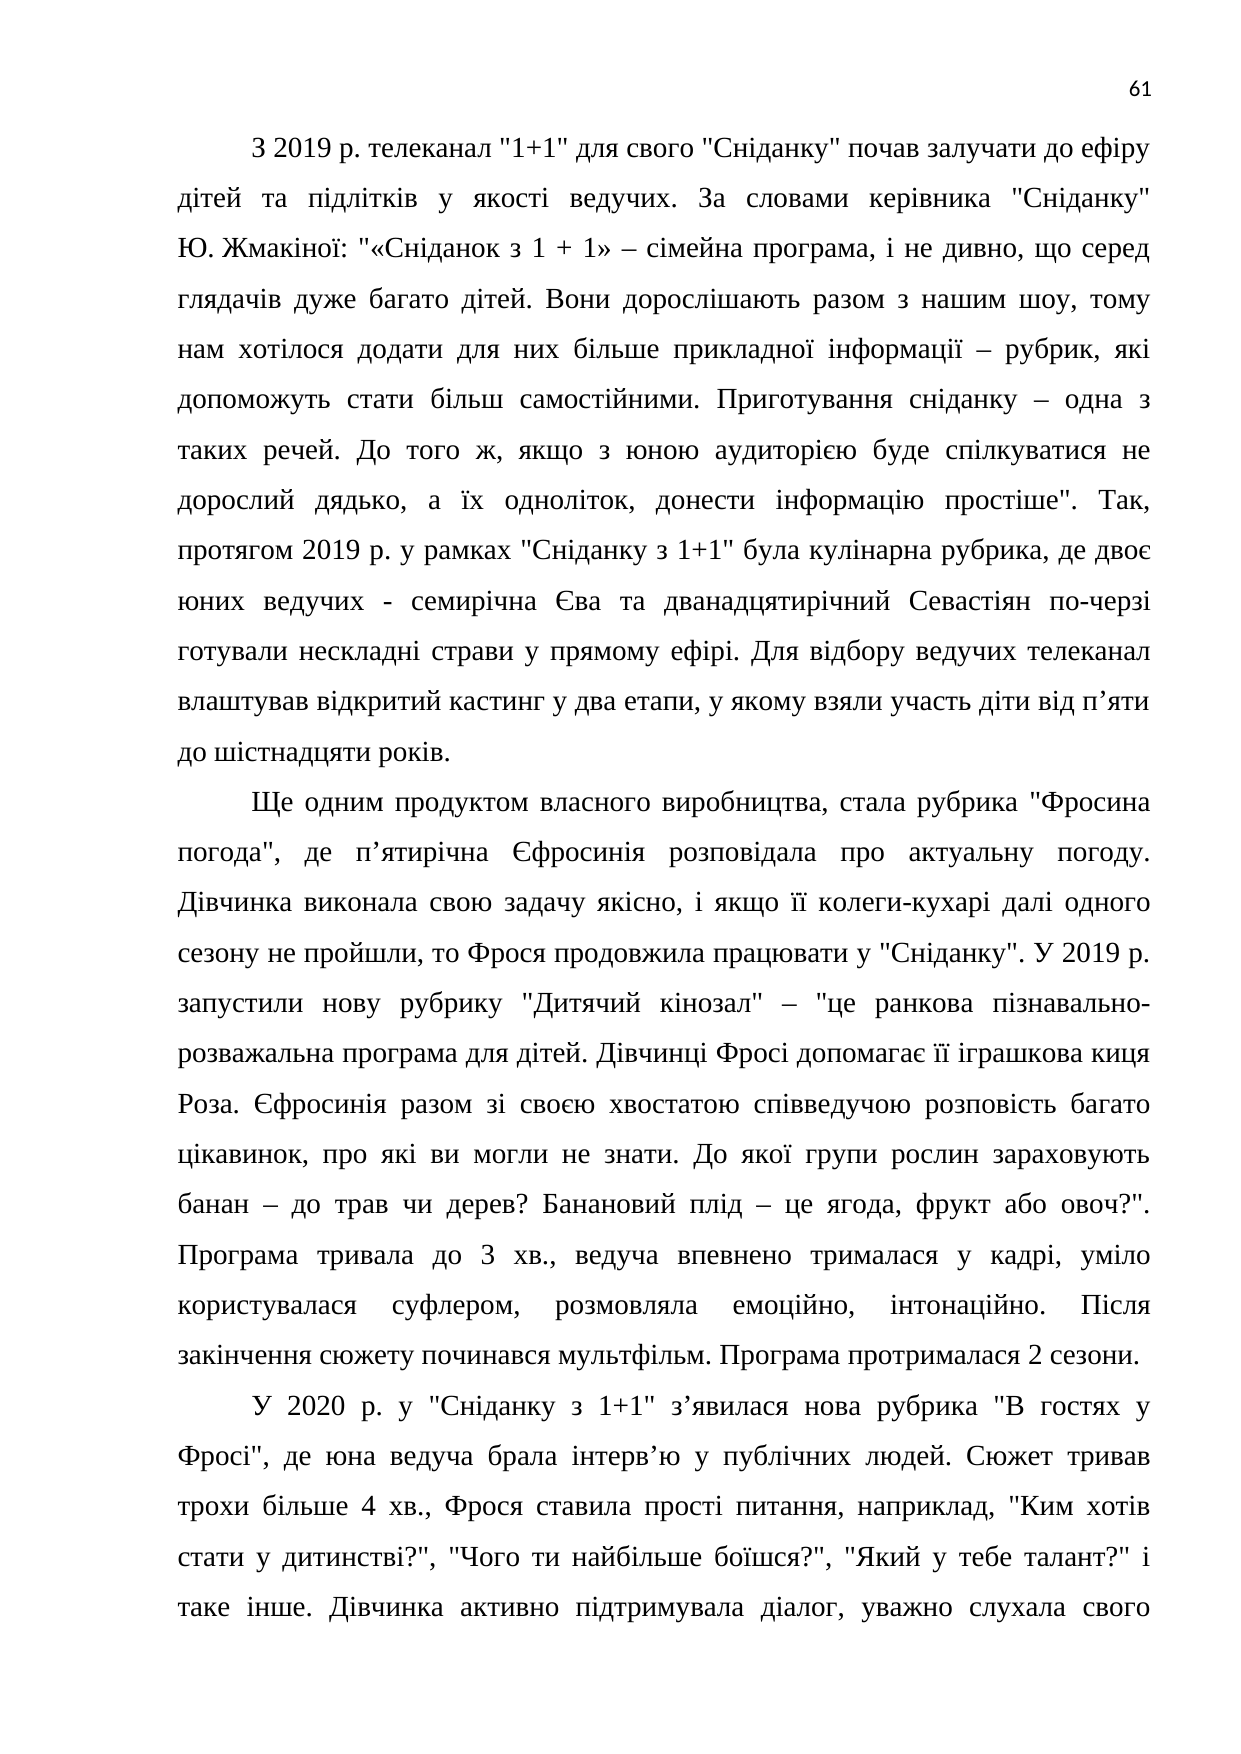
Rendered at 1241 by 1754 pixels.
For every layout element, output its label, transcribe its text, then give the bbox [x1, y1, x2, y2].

text З 2019 р. телеканал "1+1" для свого "Сніданку" почав залучати до ефіру дітей та підлітків у якості ведучих. За словами керівника "Сніданку" Ю. Жмакіної: "«Сніданок з 1 + 1» ‒ сімейна програма, і не дивно, що серед глядачів дуже багато дітей. Вони дорослішають разом з нашим шоу, тому нам хотілося додати для них більше прикладної інформації – рубрик, які допоможуть стати більш самостійними. Приготування сніданку – одна з таких речей. До того ж, якщо з юною аудиторією буде спілкуватися не дорослий дядько, а їх одноліток, донести інформацію простіше". Так, протягом 2019 р. у рамках "Сніданку з 1+1" була кулінарна рубрика, де двоє юних ведучих - семирічна Єва та дванадцятирічний Севастіян по-черзі готували нескладні страви у прямому ефірі. Для відбору ведучих телеканал влаштував відкритий кастинг у два етапи, у якому взяли участь діти від п’яти до шістнадцяти років. [177, 130, 1152, 767]
text Ще одним продуктом власного виробництва, стала рубрика "Фросина погода", де п’ятирічна Єфросинія розповідала про актуальну погоду. Дівчинка виконала свою задачу якісно, і якщо її колеги-кухарі далі одного сезону не пройшли, то Фрося продовжила працювати у "Сніданку". У 2019 р. запустили нову рубрику "Дитячий кінозал" – "це ранкова пізнавально-розважальна програма для дітей. Дівчинці Фросі допомагає її іграшкова киця Роза. Єфросинія разом зі своєю хвостатою співведучою розповість багато цікавинок, про які ви могли не знати. До якої групи рослин зараховують банан – до трав чи дерев? Банановий плід – це ягода, фрукт або овоч?". Програма тривала до 3 хв., ведуча впевнено трималася у кадрі, уміло користувалася суфлером, розмовляла емоційно, інтонаційно. Після закінчення сюжету починався мультфільм. Програма протрималася 2 сезони. [177, 784, 1152, 1371]
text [177, 1388, 1152, 1622]
